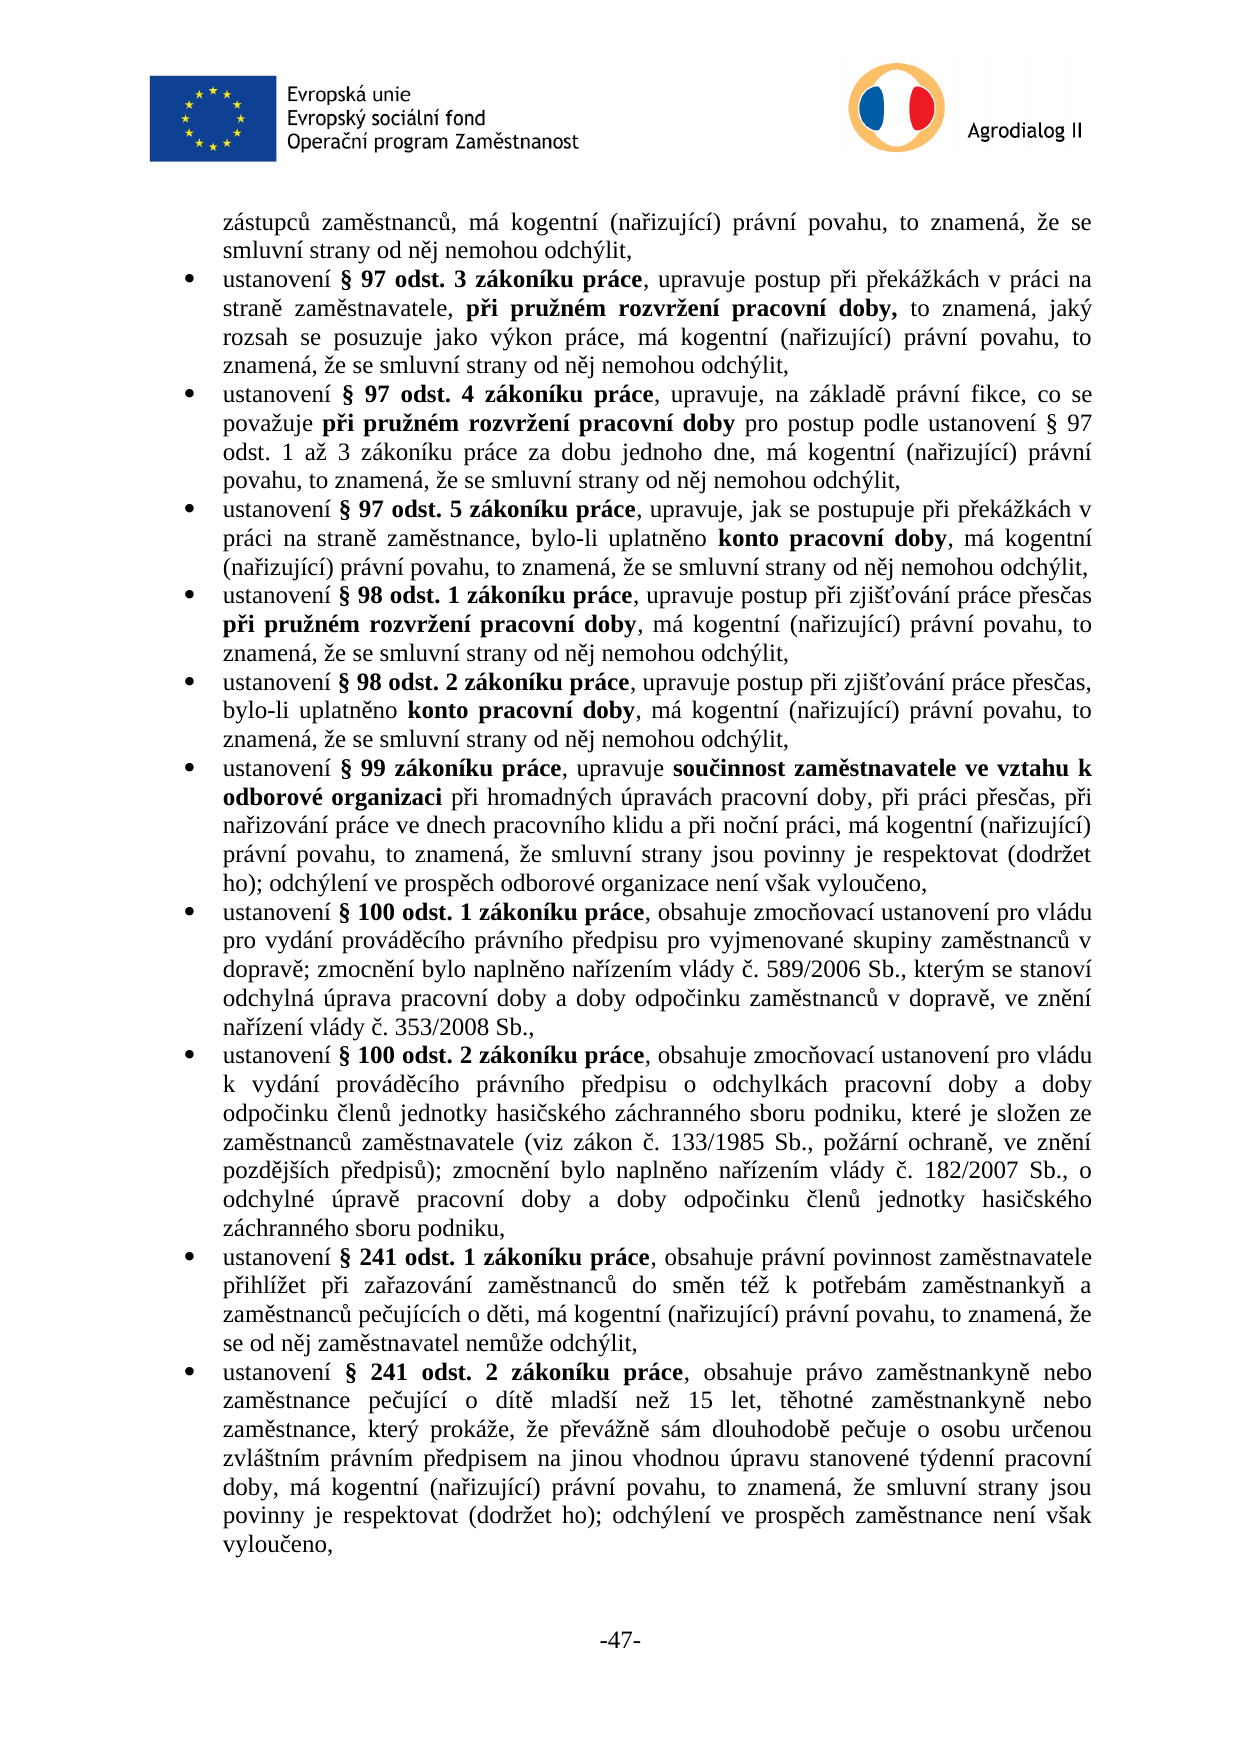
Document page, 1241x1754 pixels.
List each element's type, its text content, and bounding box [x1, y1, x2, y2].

list ustanovení § 98 odst. 1 zákoníku práce, upravuje postup při zjišťování práce přesčas při pružném rozvržení pracovní doby, má kogentní (nařizující) právní povahu, to znamená, že se smluvní strany od něj nemohou odchýlit, [185, 581, 1092, 667]
picture [833, 53, 1089, 157]
list ustanovení § 100 odst. 2 zákoníku práce, obsahuje zmocňovací ustanovení pro vládu k vydání prováděcího právního předpisu o odchylkách pracovní doby a doby odpočinku členů jednotky hasičského záchranného sboru podniku, které je složen ze zaměstnanců zaměstnavatele (viz zákon č. 133/1985 Sb., požární ochraně, ve znění pozdějších předpisů); zmocnění bylo naplněno nařízením vlády č. 182/2007 Sb., o odchylné úpravě pracovní doby a doby odpočinku členů jednotky hasičského záchranného sboru podniku, [185, 1041, 1092, 1242]
list ustanovení § 241 odst. 1 zákoníku práce, obsahuje právní povinnost zaměstnavatele přihlížet při zařazování zaměstnanců do směn též k potřebám zaměstnankyň a zaměstnanců pečujících o děti, má kogentní (nařizující) právní povahu, to znamená, že se od něj zaměstnavatel nemůže odchýlit, [185, 1242, 1092, 1357]
list ustanovení § 100 odst. 1 zákoníku práce, obsahuje zmocňovací ustanovení pro vládu pro vydání prováděcího právního předpisu pro vyjmenované skupiny zaměstnanců v dopravě; zmocnění bylo naplněno nařízením vlády č. 589/2006 Sb., kterým se stanoví odchylná úprava pracovní doby a doby odpočinku zaměstnanců v dopravě, ve znění nařízení vlády č. 353/2008 Sb., [185, 897, 1092, 1041]
list ustanovení § 241 odst. 2 zákoníku práce, obsahuje právo zaměstnankyně nebo zaměstnance pečující o dítě mladší než 15 let, těhotné zaměstnankyně nebo zaměstnance, který prokáže, že převážně sám dlouhodobě pečuje o osobu určenou zvláštním právním předpisem na jinou vhodnou úpravu stanovené týdenní pracovní doby, má kogentní (nařizující) právní povahu, to znamená, že smluvní strany jsou povinny je respektovat (dodržet ho); odchýlení ve prospěch zaměstnance není však vyloučeno, [185, 1357, 1092, 1558]
list ustanovení § 99 zákoníku práce, upravuje součinnost zaměstnavatele ve vztahu k odborové organizaci při hromadných úpravách pracovní doby, při práci přesčas, při nařizování práce ve dnech pracovního klidu a při noční práci, má kogentní (nařizující) právní povahu, to znamená, že smluvní strany jsou povinny je respektovat (dodržet ho); odchýlení ve prospěch odborové organizace není však vyloučeno, [185, 753, 1092, 897]
picture [147, 73, 579, 164]
list ustanovení § 97 odst. 5 zákoníku práce, upravuje, jak se postupuje při překážkách v práci na straně zaměstnance, bylo-li uplatněno konto pracovní doby, má kogentní (nařizující) právní povahu, to znamená, že se smluvní strany od něj nemohou odchýlit, [185, 494, 1092, 581]
list ustanovení § 97 odst. 3 zákoníku práce, upravuje postup při překážkách v práci na straně zaměstnavatele, při pružném rozvržení pracovní doby, to znamená, jaký rozsah se posuzuje jako výkon práce, má kogentní (nařizující) právní povahu, to znamená, že se smluvní strany od něj nemohou odchýlit, [185, 264, 1092, 379]
list ustanovení § 98 odst. 2 zákoníku práce, upravuje postup při zjišťování práce přesčas, bylo-li uplatněno konto pracovní doby, má kogentní (nařizující) právní povahu, to znamená, že se smluvní strany od něj nemohou odchýlit, [185, 667, 1092, 753]
list ustanovení § 97 odst. 4 zákoníku práce, upravuje, na základě právní fikce, co se považuje při pružném rozvržení pracovní doby pro postup podle ustanovení § 97 odst. 1 až 3 zákoníku práce za dobu jednoho dne, má kogentní (nařizující) právní povahu, to znamená, že se smluvní strany od něj nemohou odchýlit, [185, 379, 1092, 494]
